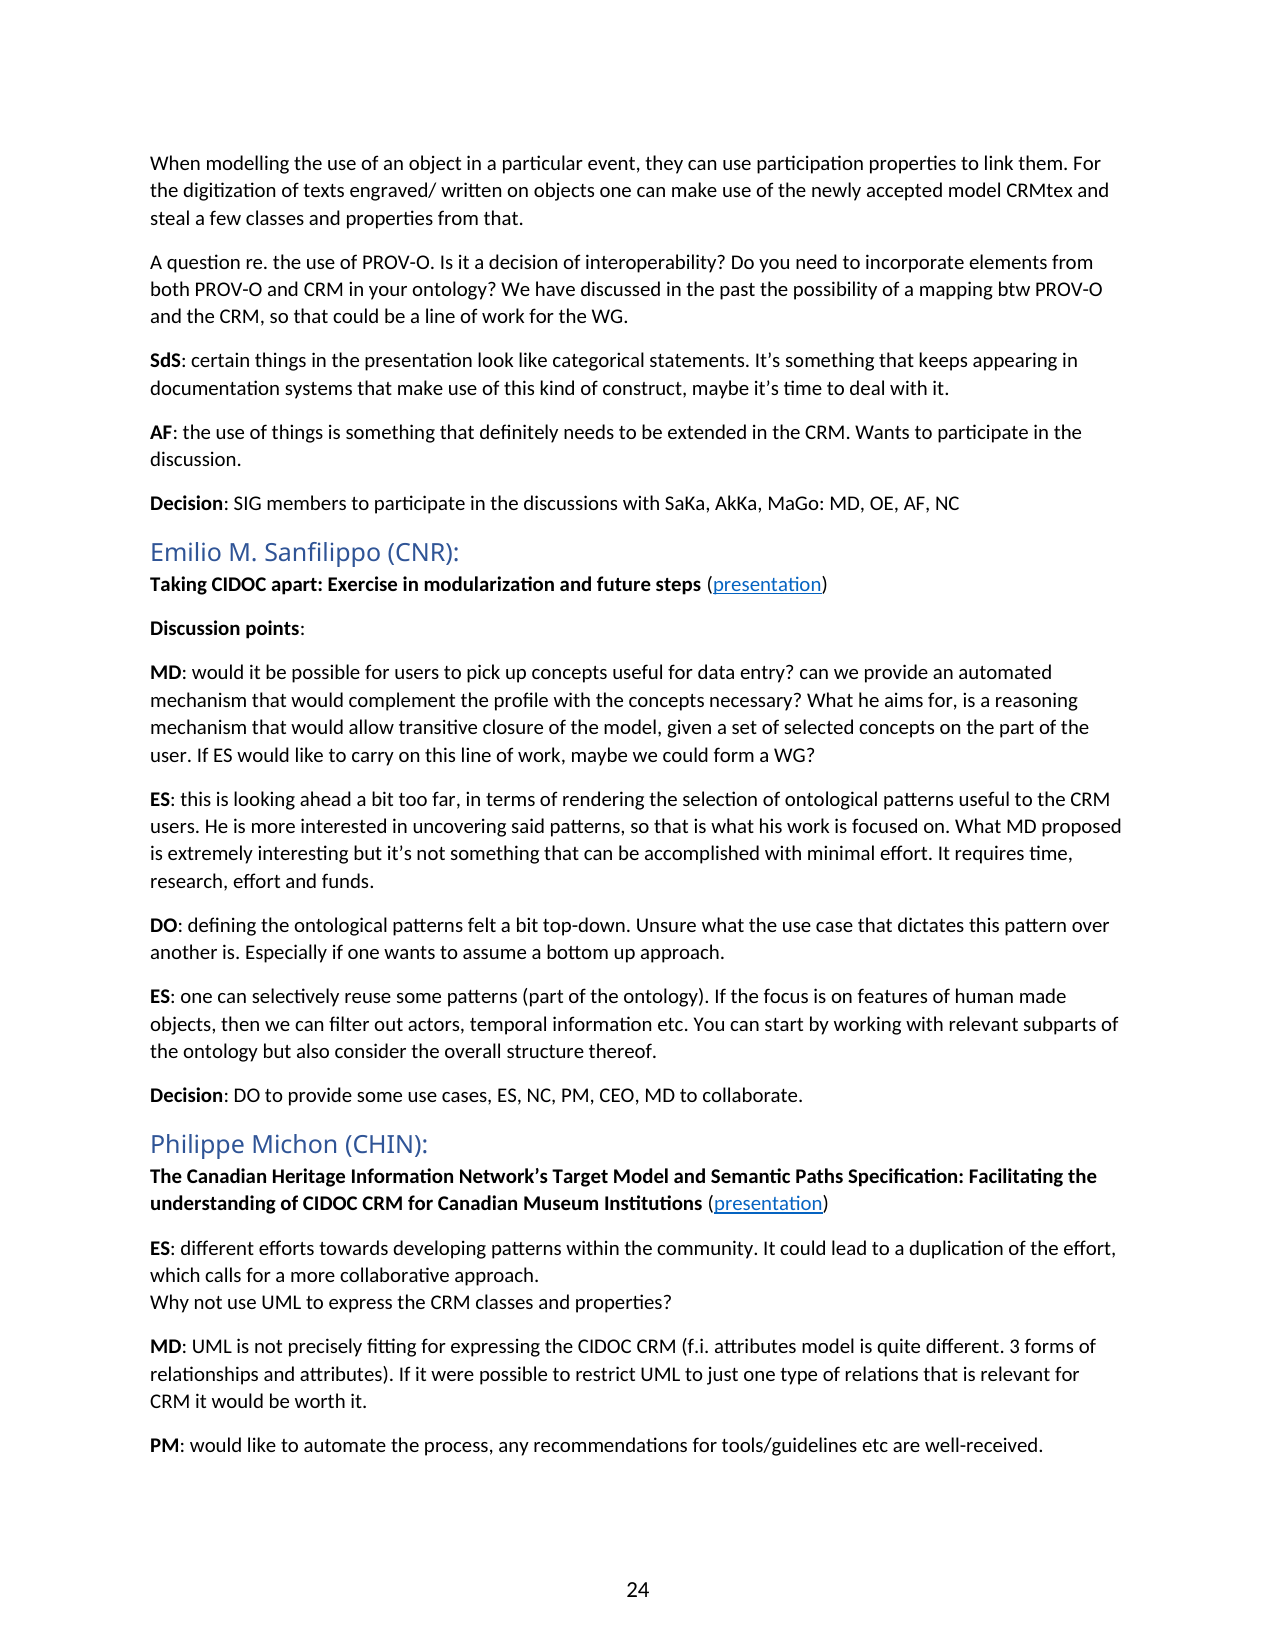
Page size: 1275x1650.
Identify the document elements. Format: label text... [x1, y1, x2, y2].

subtitle Emilio M. Sanfilippo (CNR): [150, 535, 1125, 569]
text MD: would it be possible for users to pick up concepts useful for data entry? can we provide an automated mechanism that would complement the profile with the concepts necessary? What he aims for, is a reasoning mechanism that would allow transitive closure of the model, given a set of selected concepts on the part of the user. If ES would like to carry on this line of work, maybe we could form a WG? [150, 659, 1125, 767]
text MD: UML is not precisely fitting for expressing the CIDOC CRM (f.i. attributes model is quite different. 3 forms of relationships and attributes). If it were possible to restrict UML to just one type of relations that is relevant for CRM it would be worth it. [150, 1333, 1125, 1414]
text AF: the use of things is something that definitely needs to be extended in the CRM. Wants to participate in the discussion. [150, 419, 1125, 472]
text Decision: DO to provide some use cases, ES, NC, PM, CEO, MD to collaborate. [150, 1082, 1125, 1108]
text Discussion points: [150, 616, 1125, 641]
text Taking CIDOC apart: Exercise in modularization and future steps (presentation) [150, 571, 1125, 597]
text SdS: certain things in the presentation look like categorical statements. It’s something that keeps appearing in documentation systems that make use of this kind of construct, maybe it’s time to deal with it. [150, 348, 1125, 401]
text A question re. the use of PROV-O. Is it a decision of interoperability? Do you need to incorporate elements from both PROV-O and CRM in your ontology? We have discussed in the past the possibility of a mapping btw PROV-O and the CRM, so that could be a line of work for the WG. [150, 249, 1125, 329]
text ES: different efforts towards developing patterns within the community. It could lead to a duplication of the effort, which calls for a more collaborative approach. Why not use UML to express the CRM classes and properties? [150, 1235, 1125, 1315]
text ES: this is looking ahead a bit too far, in terms of rendering the selection of ontological patterns useful to the CRM users. He is more interested in uncovering said patterns, so that is what his work is focused on. What MD proposed is extremely interesting but it’s not something that can be accomplished with minimal effort. It requires time, research, effort and funds. [150, 786, 1125, 893]
text ES: one can selectively reuse some patterns (part of the ontology). If the focus is on features of human made objects, then we can filter out actors, temporal information etc. You can start by working with relevant subparts of the ontology but also consider the overall structure thereof. [150, 983, 1125, 1064]
text When modelling the use of an object in a particular event, they can use participation properties to link them. For the digitization of texts engraved/ written on objects one can make use of the newly accepted model CRMtex and steal a few classes and properties from that. [150, 150, 1125, 230]
subtitle Philippe Michon (CHIN): [150, 1126, 1125, 1161]
text DO: defining the ontological patterns felt a bit top-down. Unsure what the use case that dictates this pattern over another is. Especially if one wants to assume a bottom up approach. [150, 912, 1125, 965]
text PM: would like to automate the process, any recommendations for tools/guidelines etc are well-received. [150, 1432, 1125, 1458]
text Decision: SIG members to participate in the discussions with SaKa, AkKa, MaGo: MD, OE, AF, NC [150, 491, 1125, 516]
text The Canadian Heritage Information Network’s Target Model and Semantic Paths Specification: Facilitating the understanding of CIDOC CRM for Canadian Museum Institutions (presentation) [150, 1163, 1125, 1216]
